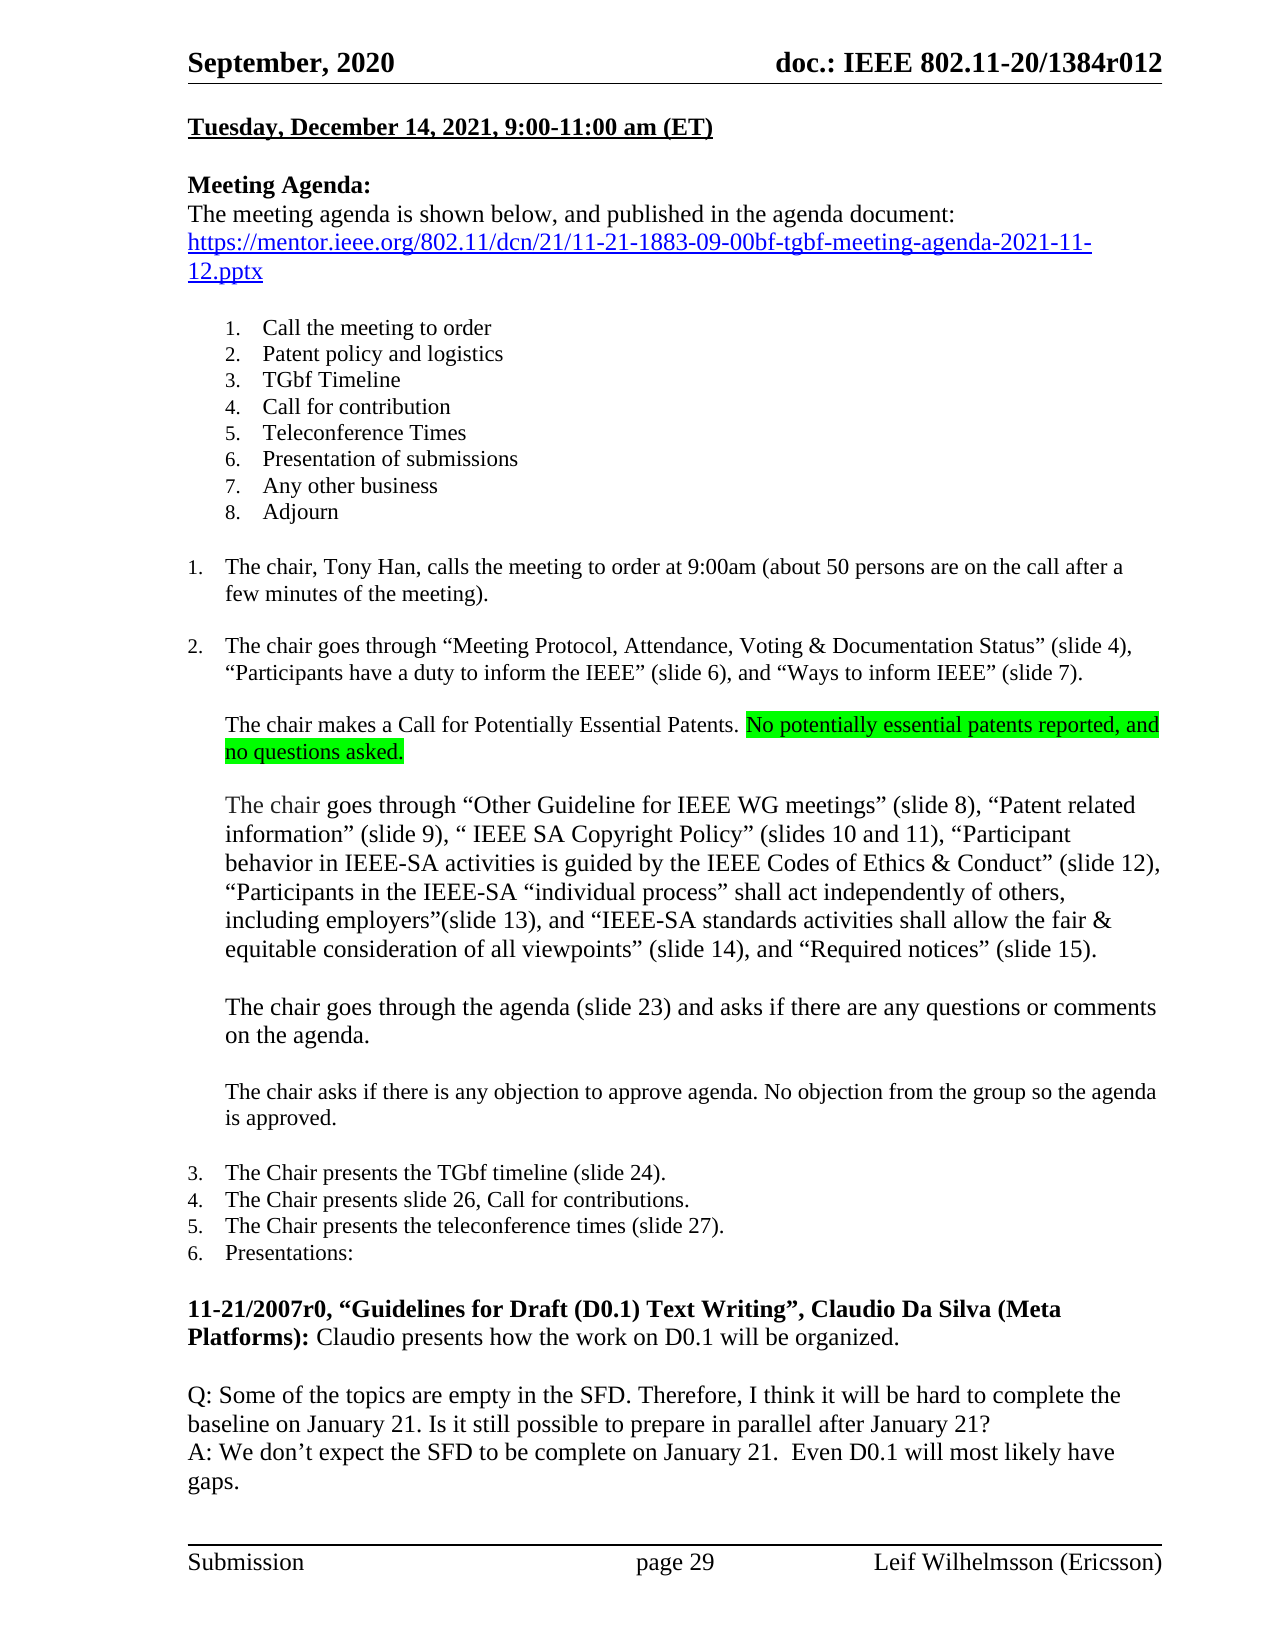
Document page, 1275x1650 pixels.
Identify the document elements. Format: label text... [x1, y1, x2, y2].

list TGbf Timeline [225, 366, 1162, 393]
list The Chair presents the TGbf timeline (slide 24). [187, 1159, 1162, 1186]
text The meeting agenda is shown below, and published in the agenda document: [187, 199, 1162, 227]
text 11-21/2007r0, “Guidelines for Draft (D0.1) Text Writing”, Claudio Da Silva (Meta Platforms): Claudio presents how the work on D0.1 will be organized. [187, 1294, 1162, 1351]
list Call the meeting to order [225, 314, 1162, 340]
list The chair, Tony Han, calls the meeting to order at 9:00am (about 50 persons are on the call after a few minutes of the meeting). [187, 553, 1162, 606]
list The chair makes a Call for Potentially Essential Patents. No potentially essential patents reported, and no questions asked. [225, 711, 1162, 764]
list The Chair presents slide 26, Call for contributions. [187, 1186, 1162, 1212]
list Teleconference Times [225, 419, 1162, 446]
text A: We don’t expect the SFD to be complete on January 21. Even D0.1 will most likely have gaps. [187, 1437, 1162, 1495]
text The chair goes through the agenda (slide 23) and asks if there are any questions or comments on the agenda. [225, 992, 1162, 1049]
text The chair goes through “Other Guideline for IEEE WG meetings” (slide 8), “Patent related information” (slide 9), “ IEEE SA Copyright Policy” (slides 10 and 11), “Participant behavior in IEEE-SA activities is guided by the IEEE Codes of Ethics & Conduct” (slide 12), “Participants in the IEEE-SA “individual process” shall act independently of others, including employers”(slide 13), and “IEEE-SA standards activities shall allow the fair & equitable consideration of all viewpoints” (slide 14), and “Required notices” (slide 15). [225, 791, 1162, 963]
list Any other business [225, 472, 1162, 498]
text https://mentor.ieee.org/802.11/dcn/21/11-21-1883-09-00bf-tgbf-meeting-agenda-2021-11-12.pptx [187, 227, 1162, 285]
list The chair asks if there is any objection to approve agenda. No objection from the group so the agenda is approved. [225, 1078, 1162, 1131]
list The chair goes through “Meeting Protocol, Attendance, Voting & Documentation Status” (slide 4), “Participants have a duty to inform the IEEE” (slide 6), and “Ways to inform IEEE” (slide 7). [187, 632, 1162, 685]
text Tuesday, December 14, 2021, 9:00-11:00 am (ET) [187, 112, 1162, 141]
list The Chair presents the teleconference times (slide 27). [187, 1212, 1162, 1238]
list Patent policy and logistics [225, 340, 1162, 366]
text Meeting Agenda: [187, 170, 1162, 199]
list Adjourn [225, 498, 1162, 524]
text Q: Some of the topics are empty in the SFD. Therefore, I think it will be hard to complete the baseline on January 21. Is it still possible to prepare in parallel after January 21? [187, 1380, 1162, 1437]
list Call for contribution [225, 393, 1162, 419]
list Presentation of submissions [225, 446, 1162, 472]
list Presentations: [187, 1238, 1162, 1265]
